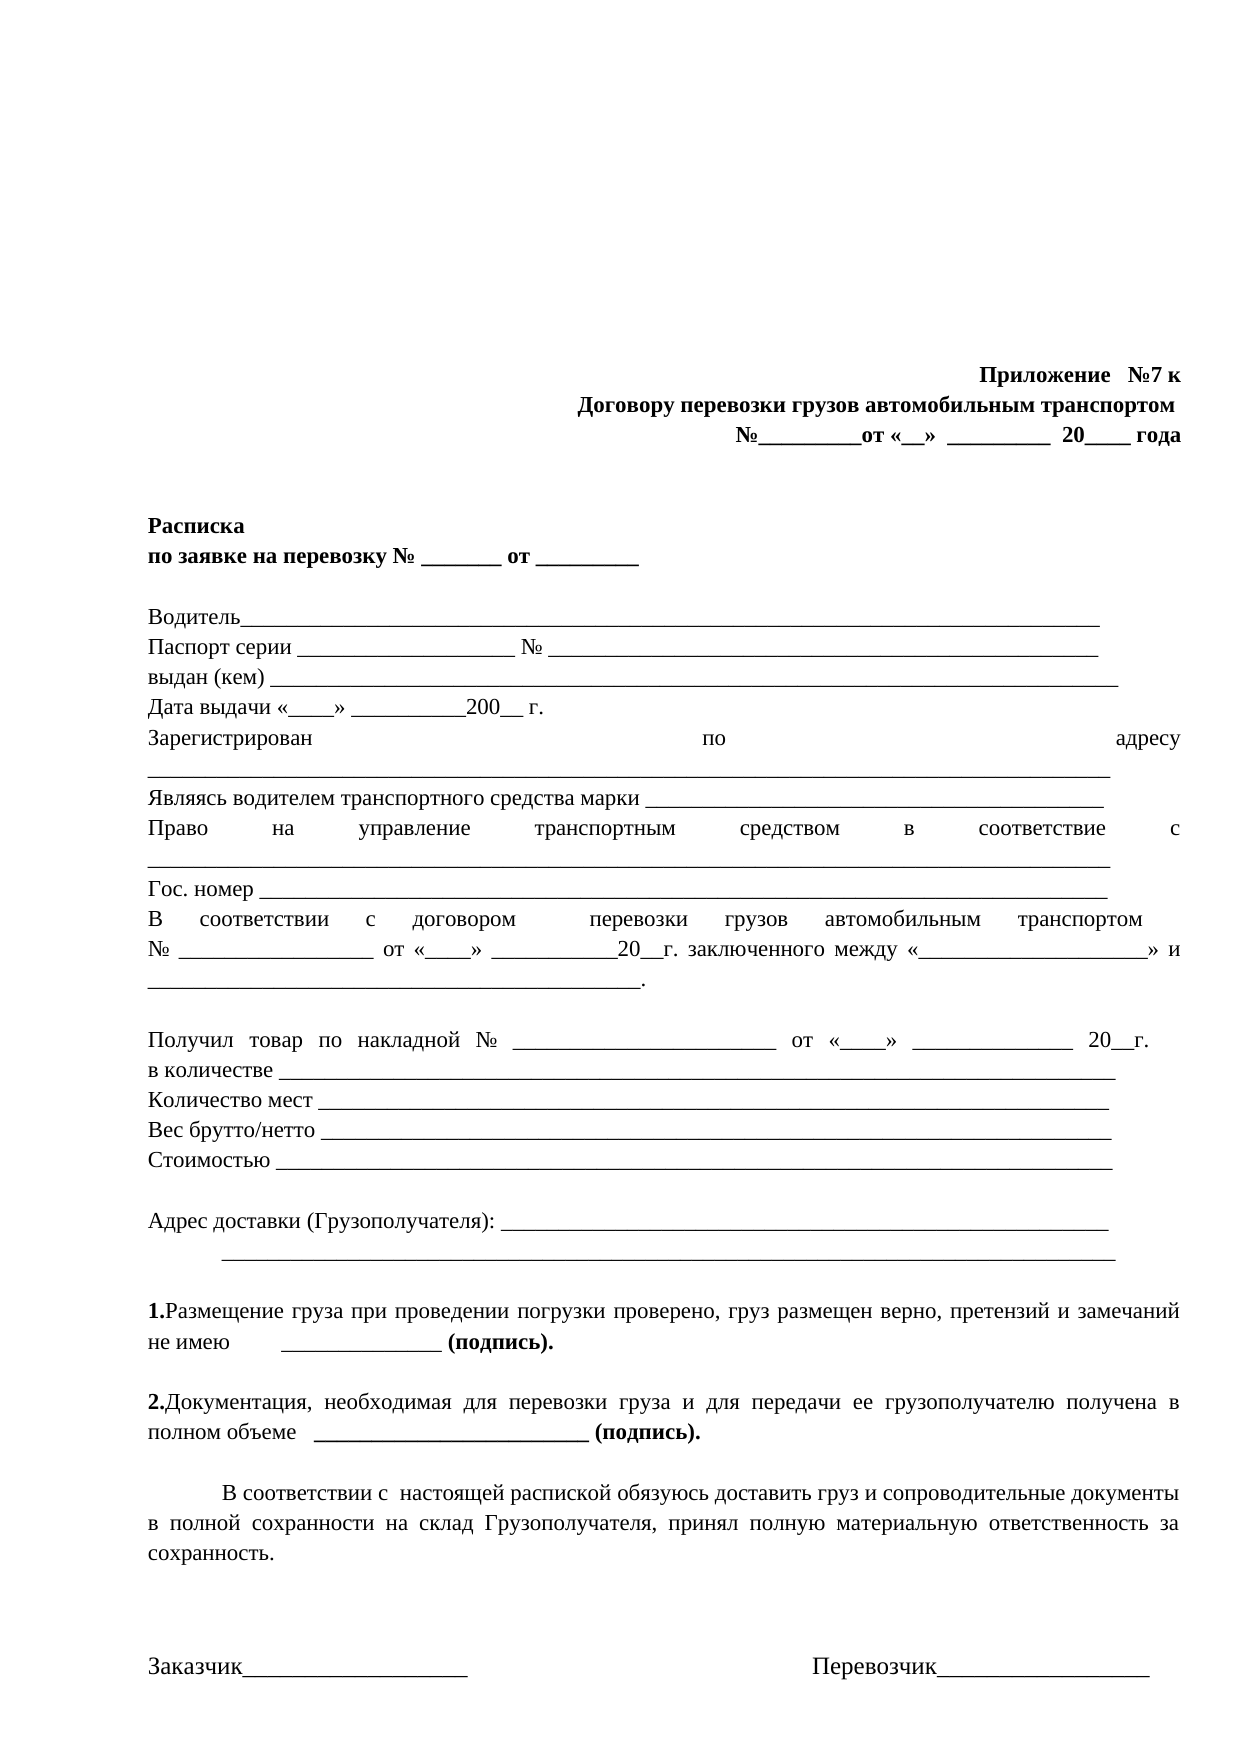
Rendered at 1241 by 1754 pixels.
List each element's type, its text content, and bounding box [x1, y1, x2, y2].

text Приложение №7 к [148, 361, 1181, 387]
text Стоимостью _________________________________________________________________________ [148, 1147, 1181, 1173]
text выдан (кем) __________________________________________________________________________ [148, 663, 1181, 689]
text Паспорт серии ___________________ № ________________________________________________ [148, 633, 1181, 659]
text Вес брутто/нетто _____________________________________________________________________ [148, 1116, 1181, 1143]
text Зарегистрирован по адресу ____________________________________________________________________________________ [148, 724, 1181, 780]
text Дата выдачи «____» __________200__ г. [148, 693, 1181, 720]
text ______________________________________________________________________________ [148, 1237, 1181, 1263]
text Договору перевозки грузов автомобильным транспортом №_________от «__» _________ 20____ года [148, 391, 1181, 448]
text 1.Размещение груза при проведении погрузки проверено, груз размещен верно, претензий и замечаний не имею ______________ (подпись). [148, 1298, 1181, 1354]
text Получил товар по накладной № _______________________ от «____» ______________ 20__г. в количестве _________________________________________________________________________ [148, 1026, 1181, 1082]
text по заявке на перевозку № _______ от _________ [148, 542, 1181, 569]
text В соответствии с договором перевозки грузов автомобильным транспортом № _________________ от «____» ___________20__г. заключенного между «____________________» и ___________________________________________. [148, 905, 1181, 992]
text Водитель___________________________________________________________________________ [148, 603, 1181, 629]
text Расписка [148, 512, 1181, 538]
text Количество мест _____________________________________________________________________ [148, 1086, 1181, 1112]
text Адрес доставки (Грузополучателя): _____________________________________________________ [148, 1207, 1181, 1233]
text В соответствии с настоящей распиской обязуюсь доставить груз и сопроводительные документы в полной сохранности на склад Грузополучателя, принял полную материальную ответственность за сохранность. [148, 1479, 1181, 1566]
text 2.Документация, необходимая для перевозки груза и для передачи ее грузополучателю получена в полном объеме ________________________ (подпись). [148, 1388, 1181, 1445]
text Гос. номер __________________________________________________________________________ [148, 875, 1181, 901]
text Являясь водителем транспортного средства марки ________________________________________ [148, 784, 1181, 810]
text Право на управление транспортным средством в соответствие с ____________________________________________________________________________________ [148, 814, 1181, 871]
